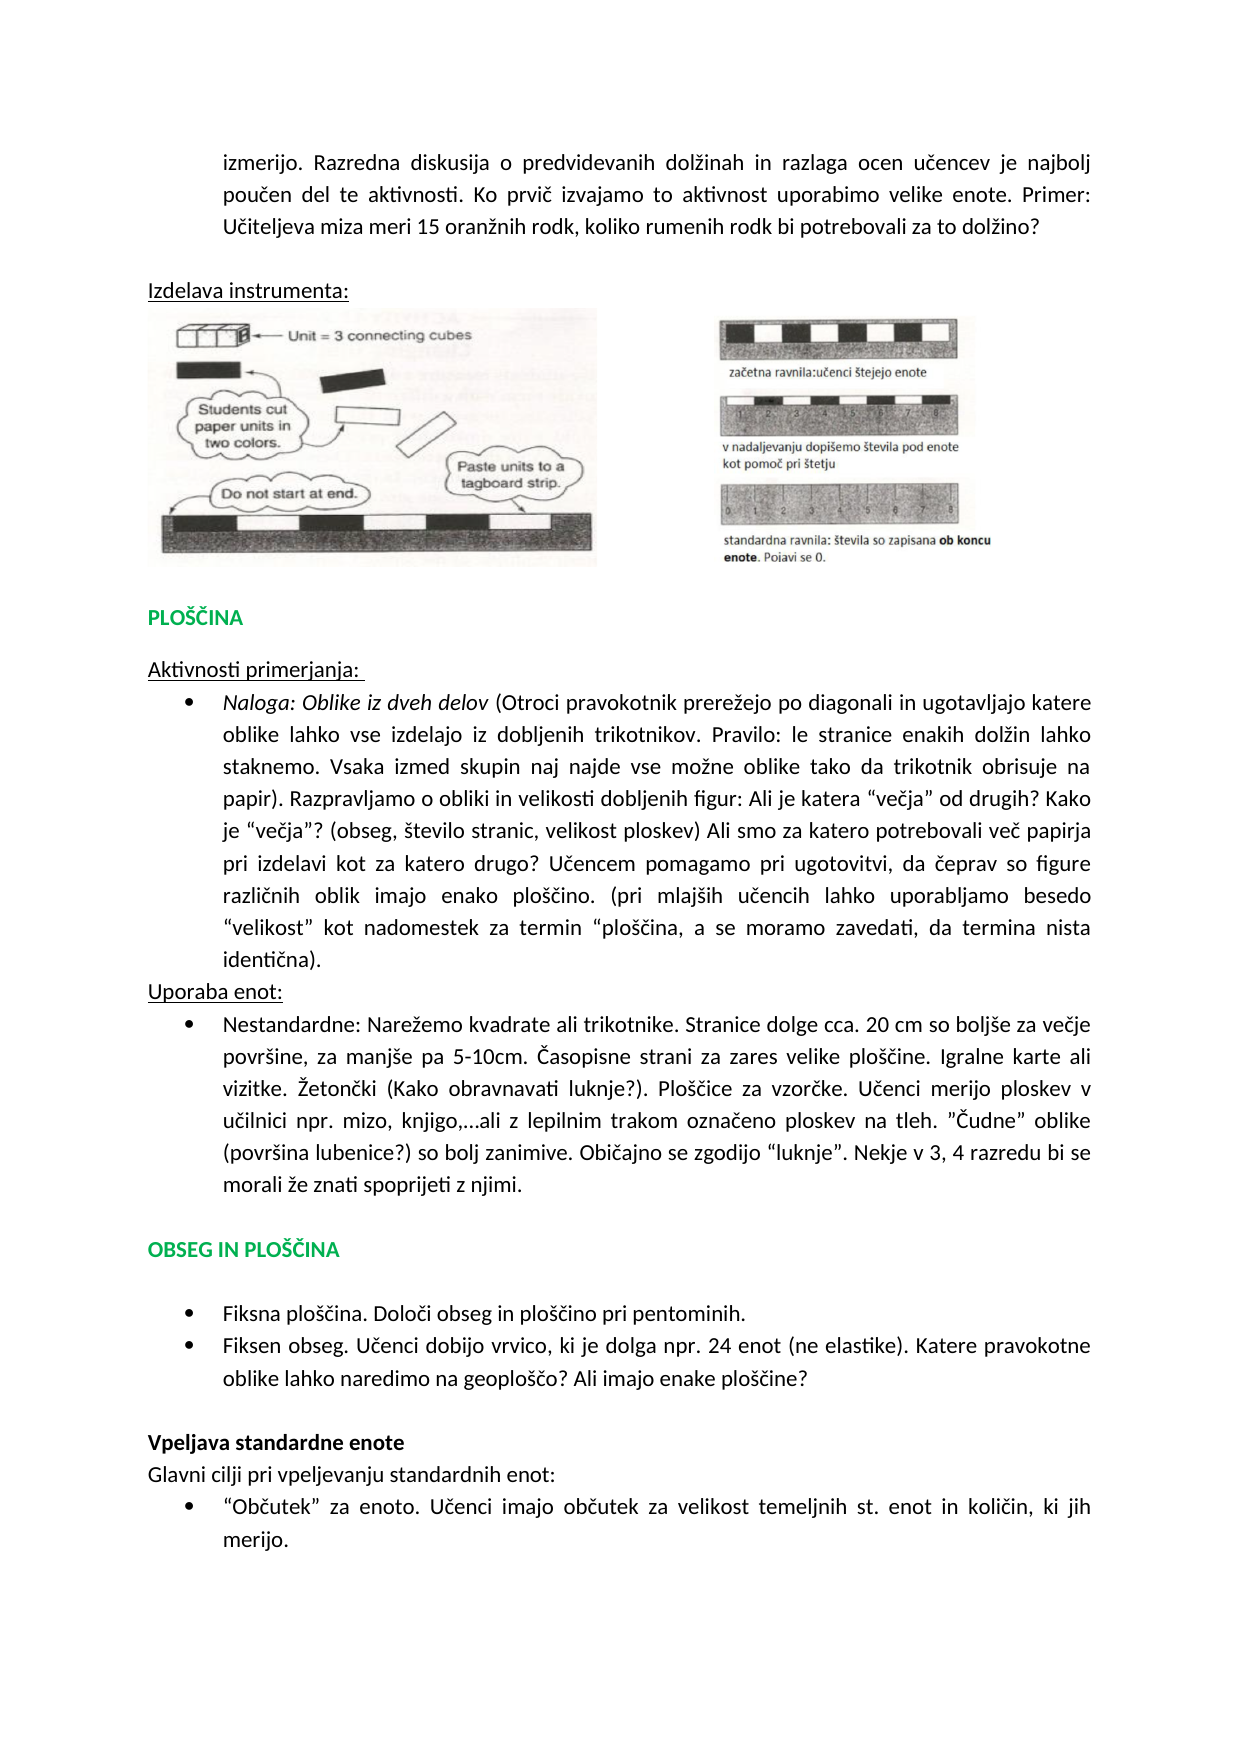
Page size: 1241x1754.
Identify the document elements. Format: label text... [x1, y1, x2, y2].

list Nestandardne: Narežemo kvadrate ali trikotnike. Stranice dolge cca. 20 cm so boljše za večje površine, za manjše pa 5-10cm. Časopisne strani za zares velike ploščine. Igralne karte ali vizitke. Žetončki (Kako obravnavati luknje?). Ploščice za vzorčke. Učenci merijo ploskev v učilnici npr. mizo, knjigo,…ali z lepilnim trakom označeno ploskev na tleh. ”Čudne” oblike (površina lubenice?) so bolj zanimive. Običajno se zgodijo “luknje”. Nekje v 3, 4 razredu bi se morali že znati spoprijeti z njimi. [185, 1010, 1093, 1199]
text PLOŠČINA [148, 603, 1093, 631]
list Fiksen obseg. Učenci dobijo vrvico, ki je dolga npr. 24 enot (ne elastike). Katere pravokotne oblike lahko naredimo na geoploščo? Ali imajo enake ploščine? [185, 1332, 1093, 1392]
text Izdelava instrumenta: [148, 276, 1093, 304]
text Uporaba enot: [148, 977, 1093, 1006]
list “Občutek” za enoto. Učenci imajo občutek za velikost temeljnih st. enot in količin, ki jih merijo. [185, 1492, 1093, 1553]
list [185, 148, 1093, 240]
list Fiksna ploščina. Določi obseg in ploščino pri pentominih. [185, 1299, 1093, 1327]
text Vpeljava standardne enote [148, 1428, 1093, 1456]
picture [713, 465, 995, 564]
text Aktivnosti primerjanja: [148, 656, 1093, 684]
text OBSEG IN PLOŠČINA [148, 1235, 1093, 1263]
text Glavni cilji pri vpeljevanju standardnih enot: [148, 1460, 1093, 1488]
picture [147, 308, 598, 567]
list Naloga: Oblike iz dveh delov (Otroci pravokotnik prerežejo po diagonali in ugotavljajo katere oblike lahko vse izdelajo iz dobljenih trikotnikov. Pravilo: le stranice enakih dolžin lahko staknemo. Vsaka izmed skupin naj najde vse možne oblike tako da trikotnik obrisuje na papir). Razpravljamo o obliki in velikosti dobljenih figur: Ali je katera “večja” od drugih? Kako je “večja”? (obseg, število stranic, velikost ploskev) Ali smo za katero potrebovali več papirja pri izdelavi kot za katero drugo? Učencem pomagamo pri ugotovitvi, da čeprav so figure različnih oblik imajo enako ploščino. (pri mlajših učencih lahko uporabljamo besedo “velikost” kot nadomestek za termin “ploščina, a se moramo zavedati, da termina nista identična). [185, 688, 1093, 973]
